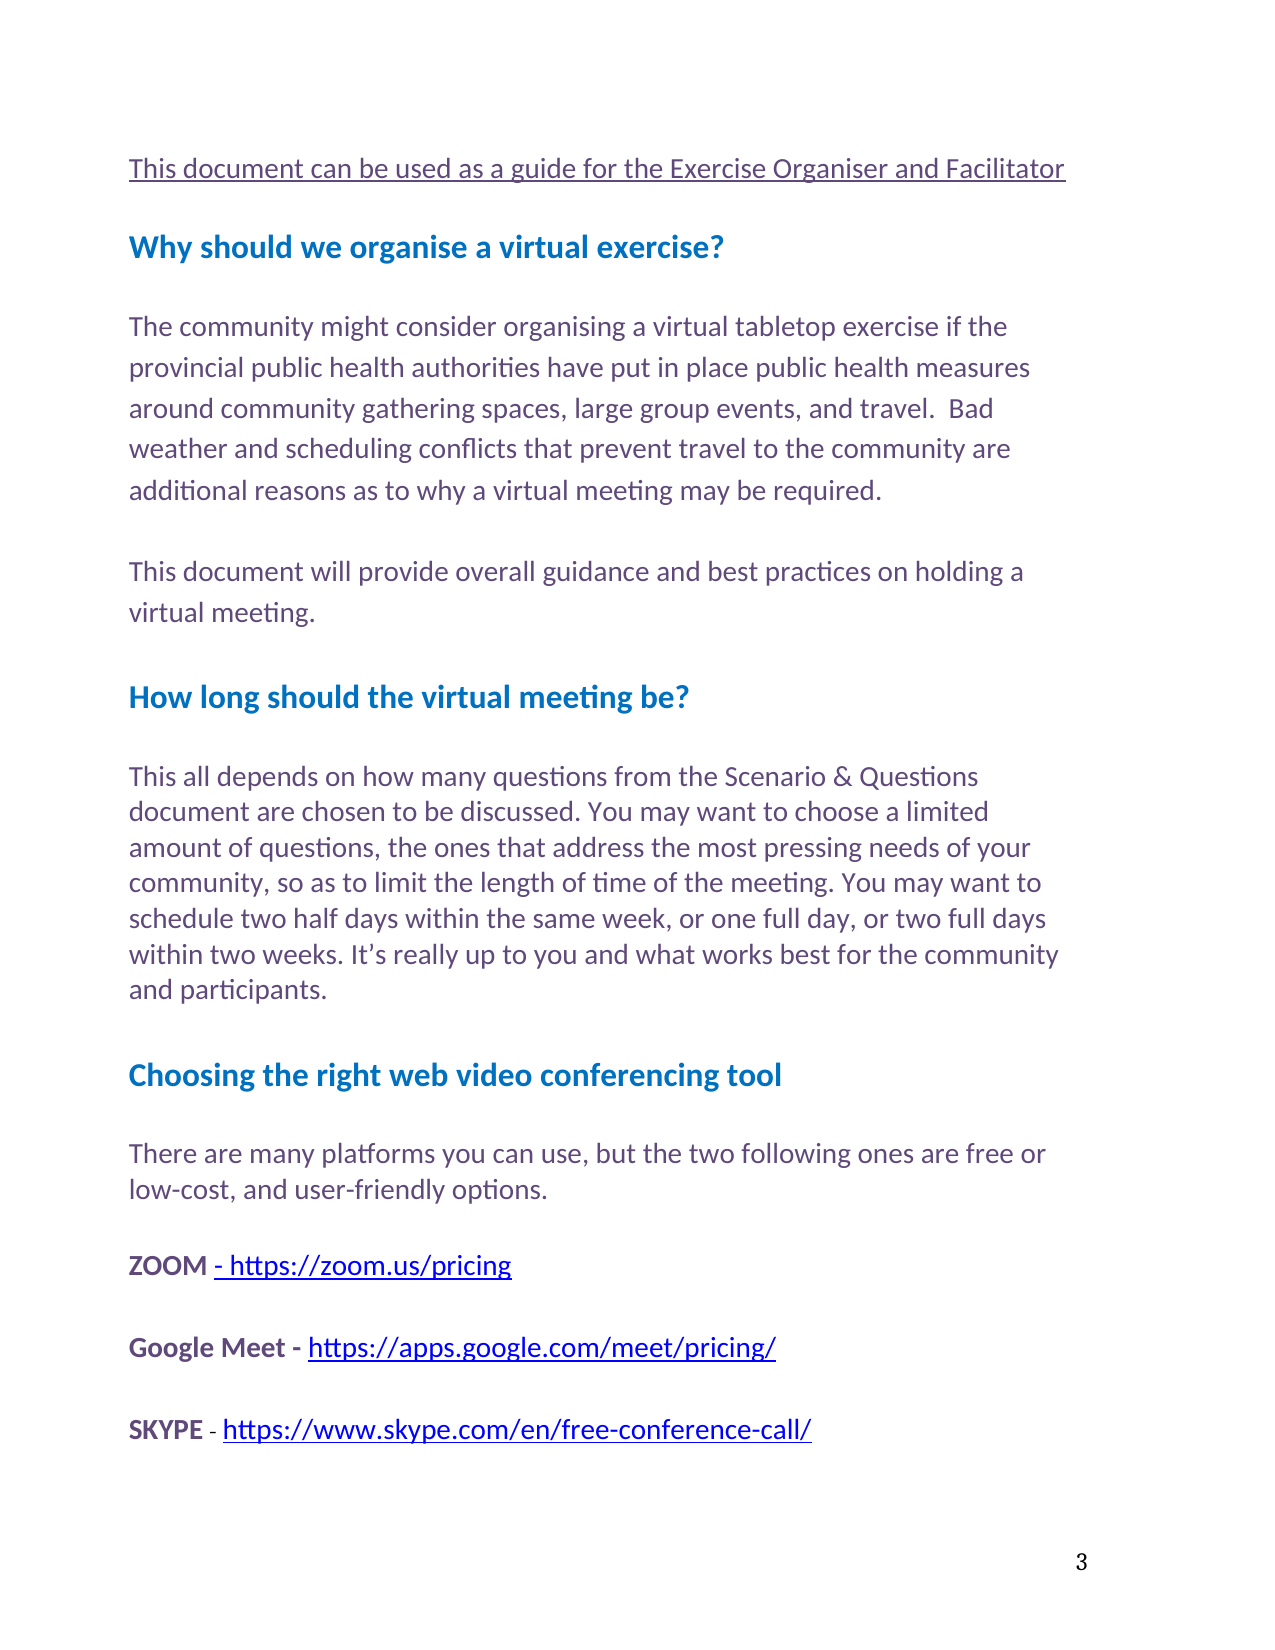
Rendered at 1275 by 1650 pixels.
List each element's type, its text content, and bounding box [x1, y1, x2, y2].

text Why should we organise a virtual exercise? [128, 226, 1087, 267]
text This all depends on how many questions from the Scenario & Questions document are chosen to be discussed. You may want to choose a limited amount of questions, the ones that address the most pressing needs of your community, so as to limit the length of time of the meeting. You may want to schedule two half days within the same week, or one full day, or two full days within two weeks. It’s really up to you and what works best for the community and participants. [128, 758, 1087, 1007]
text This document can be used as a guide for the Exercise Organiser and Facilitator [128, 150, 1087, 186]
text This document will provide overall guidance and best practices on holding a virtual meeting. [128, 553, 1087, 630]
text ZOOM - https://zoom.us/pricing [128, 1247, 1087, 1283]
text The community might consider organising a virtual tabletop exercise if the provincial public health authorities have put in place public health measures around community gathering spaces, large group events, and travel. Bad weather and scheduling conflicts that prevent travel to the community are additional reasons as to why a virtual meeting may be required. [128, 308, 1087, 507]
text How long should the virtual meeting be? [128, 676, 1087, 717]
text There are many platforms you can use, but the two following ones are free or low-cost, and user-friendly options. [128, 1135, 1087, 1207]
text Choosing the right web video conferencing tool [128, 1054, 1087, 1094]
text Google Meet - https://apps.google.com/meet/pricing/ [128, 1329, 1087, 1365]
text SKYPE - https://www.skype.com/en/free-conference-call/ [128, 1411, 1087, 1447]
